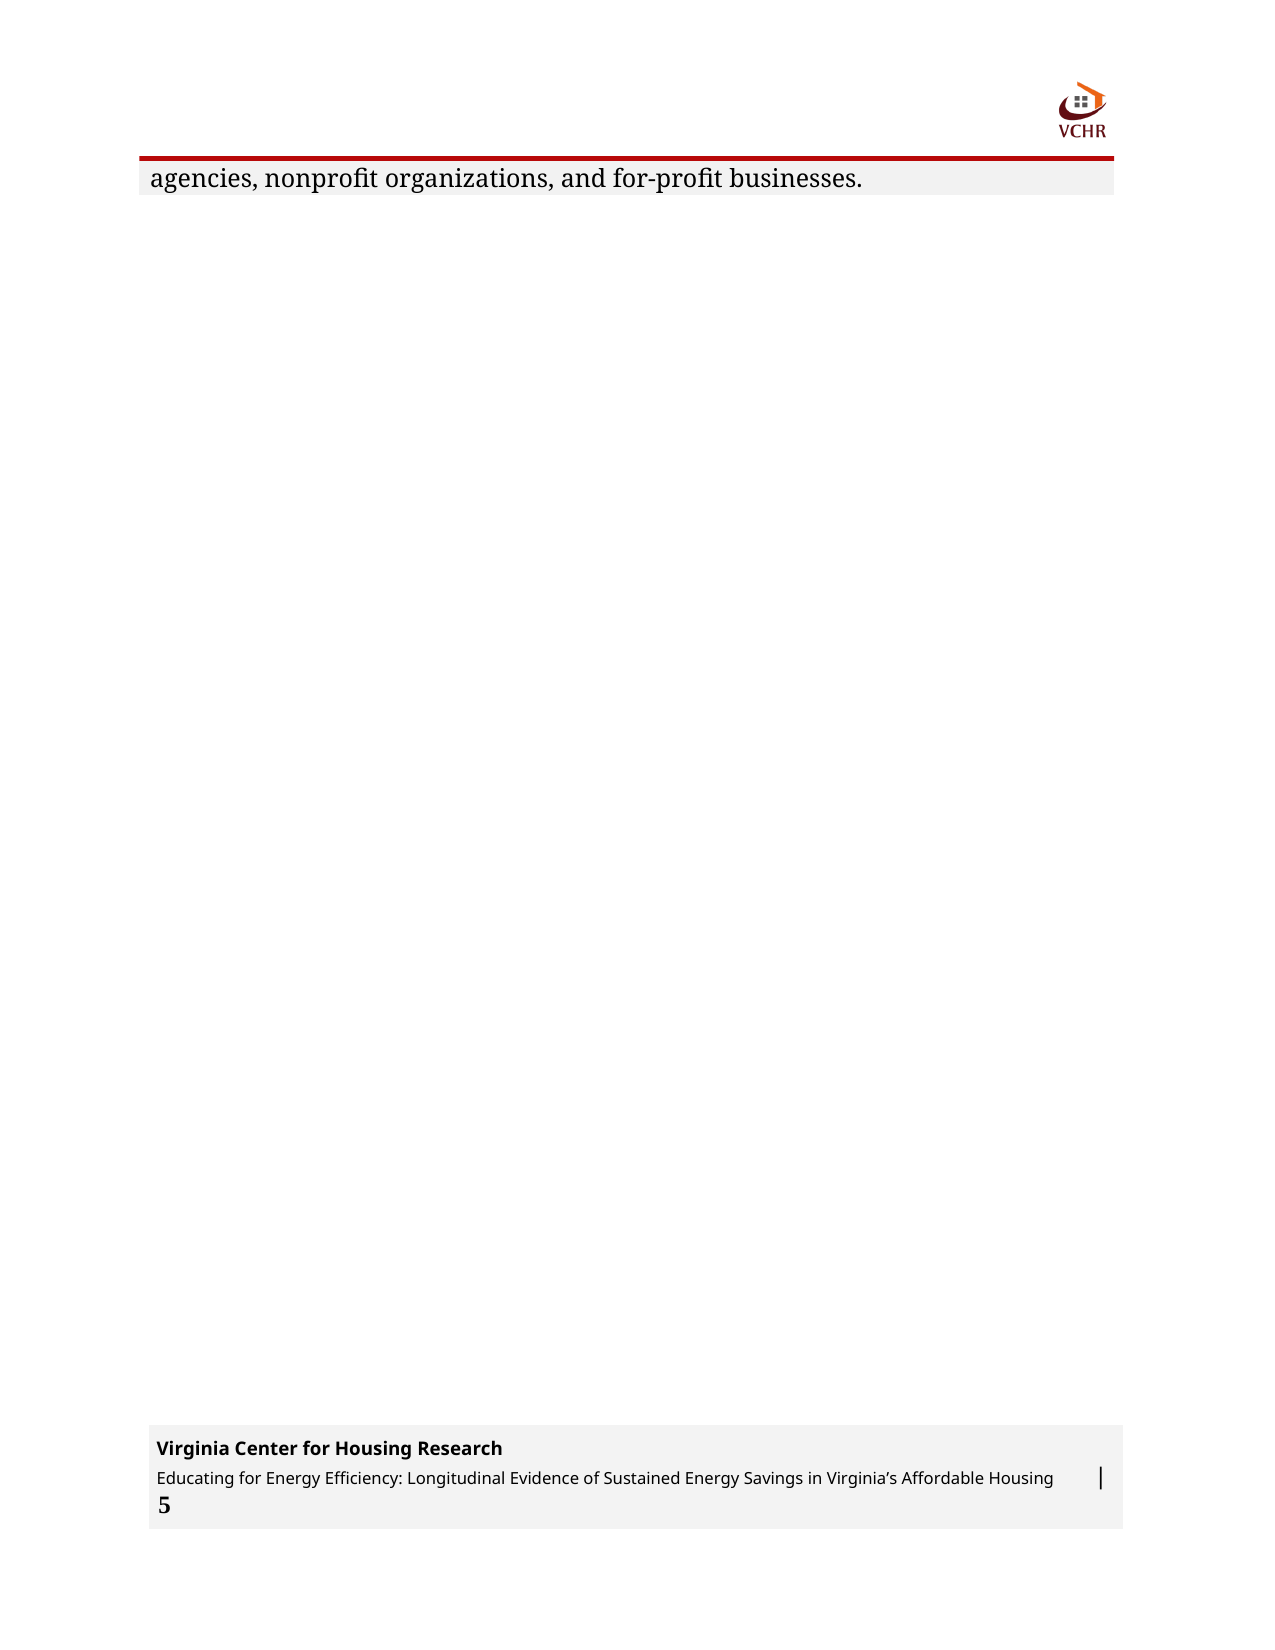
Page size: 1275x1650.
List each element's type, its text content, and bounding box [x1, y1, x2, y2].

picture [139, 156, 1115, 161]
table_header [936, 161, 1114, 195]
picture [1058, 81, 1107, 142]
